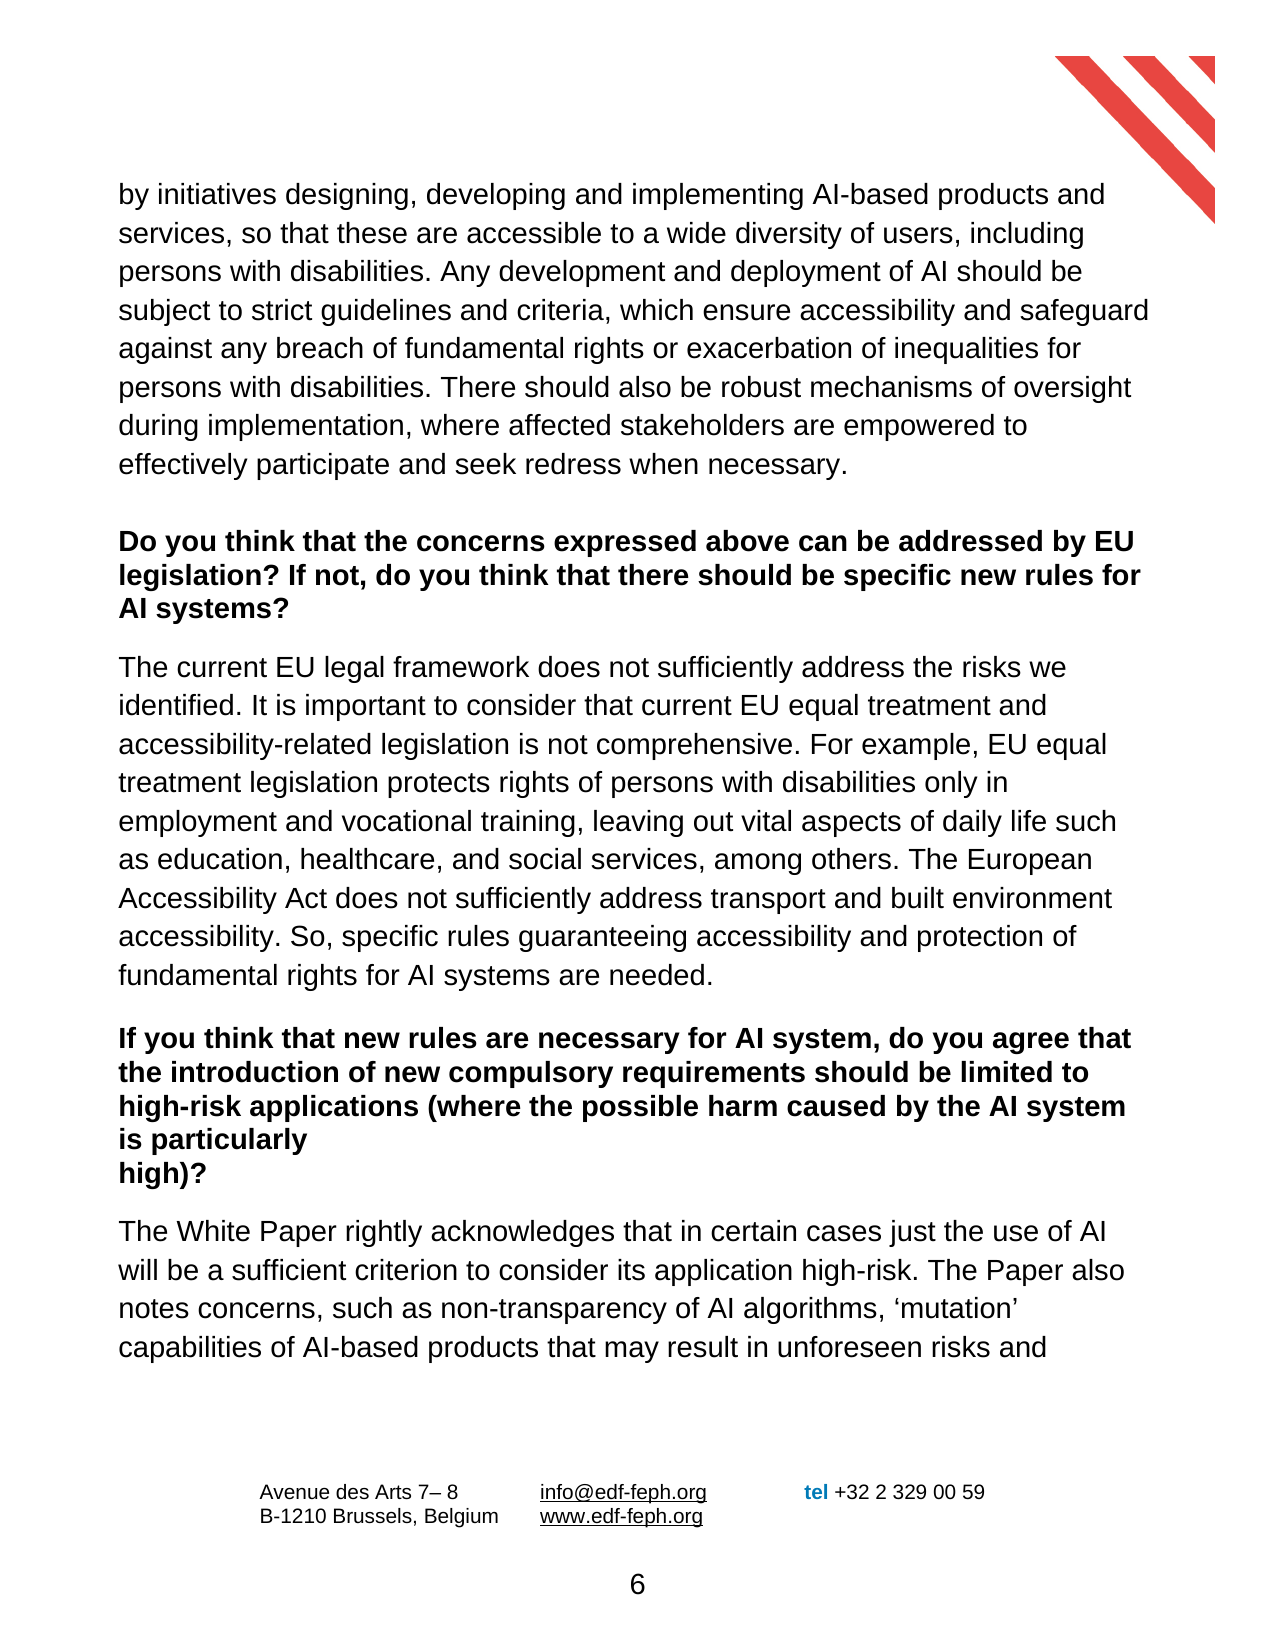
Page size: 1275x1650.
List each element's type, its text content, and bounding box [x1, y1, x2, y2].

subtitle If you think that new rules are necessary for AI system, do you agree that the introduction of new compulsory requirements should be limited to high-risk applications (where the possible harm caused by the AI system is particularly [118, 1022, 1157, 1156]
subtitle Do you think that the concerns expressed above can be addressed by EU legislation? If not, do you think that there should be specific new rules for AI systems? [118, 524, 1157, 625]
text The current EU legal framework does not sufficiently address the risks we identified. It is important to consider that current EU equal treatment and accessibility-related legislation is not comprehensive. For example, EU equal treatment legislation protects rights of persons with disabilities only in employment and vocational training, leaving out vital aspects of daily life such as education, healthcare, and social services, among others. The European Accessibility Act does not sufficiently address transport and built environment accessibility. So, specific rules guaranteeing accessibility and protection of fundamental rights for AI systems are needed. [118, 650, 1157, 992]
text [118, 1214, 1157, 1363]
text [118, 177, 1157, 481]
subtitle high)? [118, 1156, 1157, 1189]
picture [0, 56, 1257, 234]
